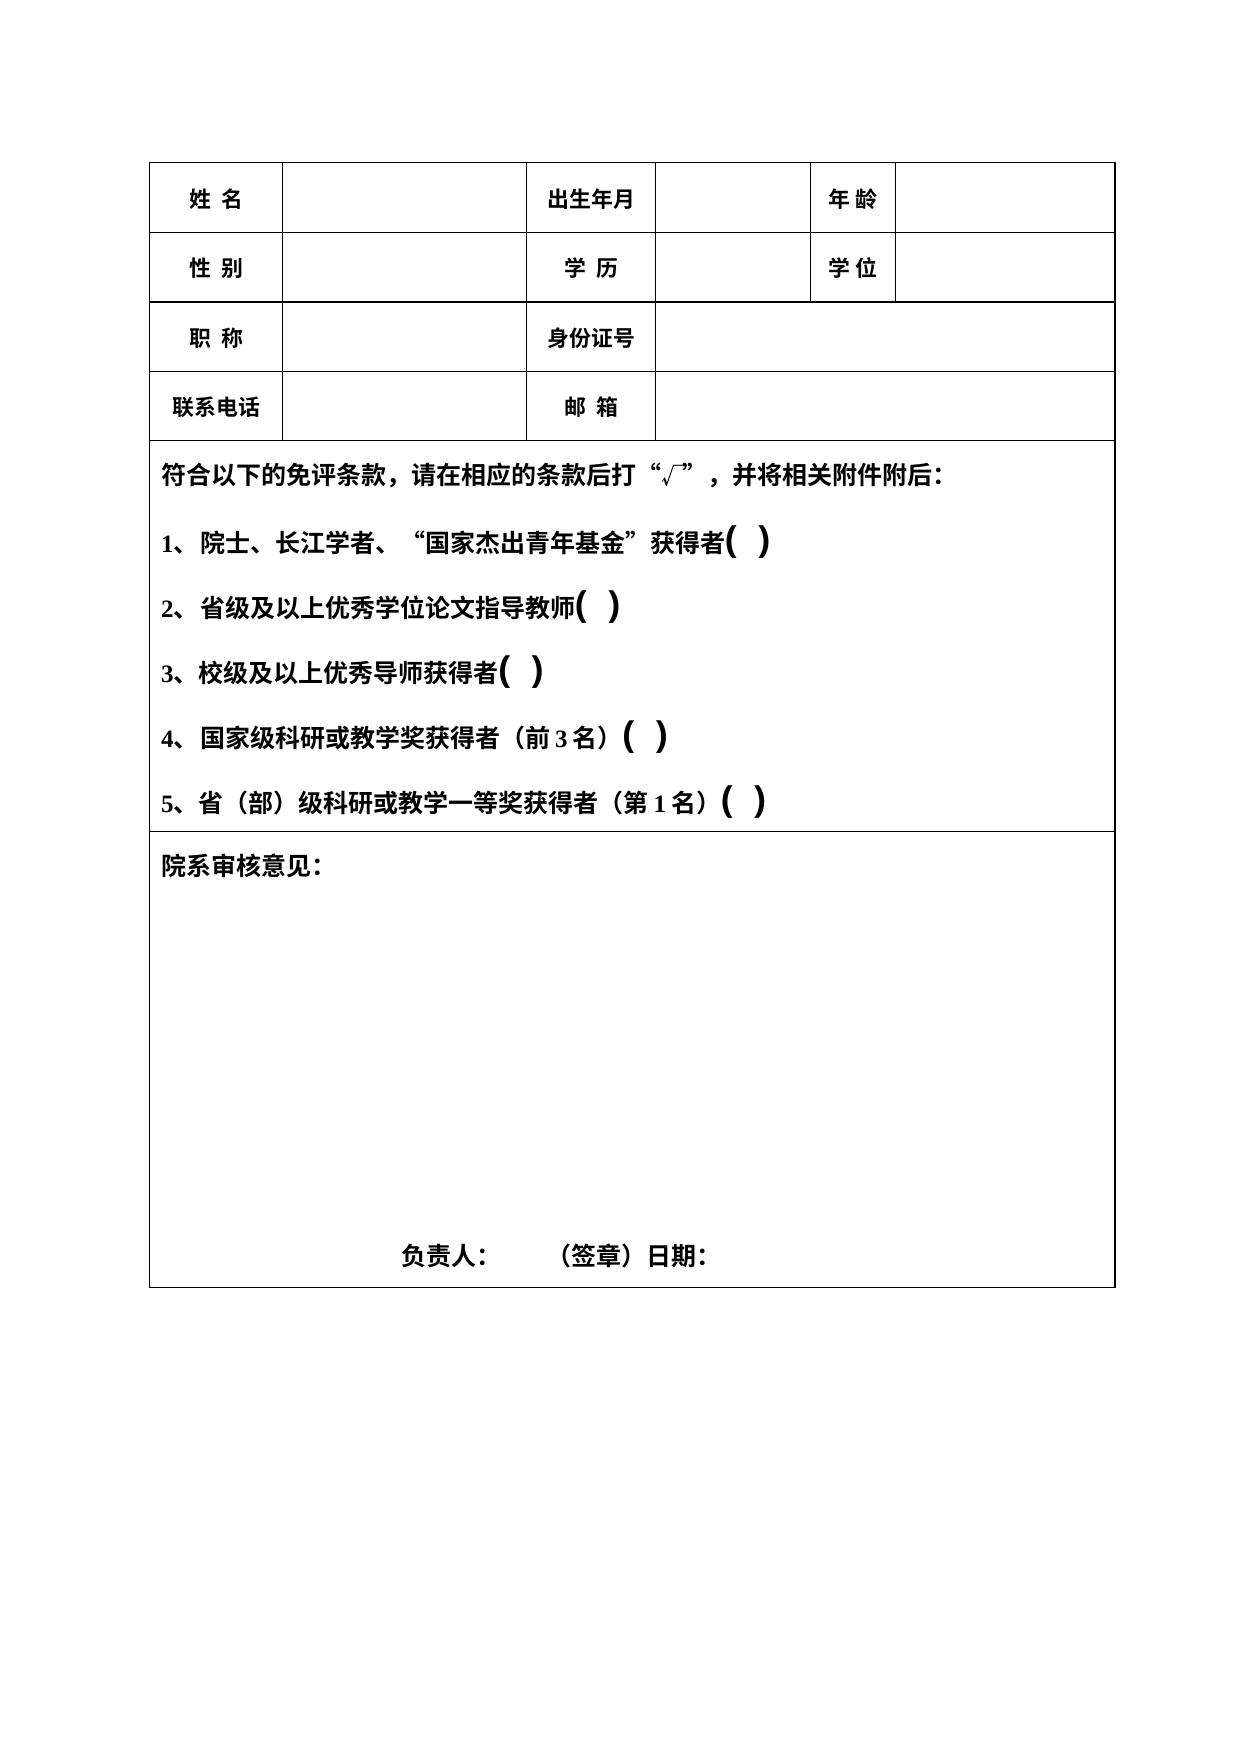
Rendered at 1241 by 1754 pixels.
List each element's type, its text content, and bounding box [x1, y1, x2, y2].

table_cell [656, 372, 1114, 440]
table_cell [283, 372, 526, 440]
table_cell [283, 233, 526, 301]
table_header 出生年月 [527, 163, 655, 232]
table_header 姓 名 [150, 163, 282, 232]
table_cell 院系审核意见： 负责人： （签章）日期： [150, 832, 1114, 1287]
table_header 年 龄 [811, 163, 895, 232]
table_cell 学 位 [811, 233, 895, 301]
table_cell 符合以下的免评条款，请在相应的条款后打“√”，并将相关附件附后： 院士、长江学者、“国家杰出青年基金”获得者( ) 省级及以上优秀学位论文指导教师( ) 3、校级及以上优秀导师获得者( ) 国家级科研或教学奖获得者（前3名）( ) 5、省（部）级科研或教学一等奖获得者（第1名）( ) [150, 441, 1114, 831]
table_cell 身份证号 [527, 303, 655, 371]
table_cell 联系电话 [150, 372, 282, 440]
table_header [656, 163, 810, 232]
table_header [896, 163, 1114, 232]
table_cell [656, 233, 810, 301]
table_cell [283, 303, 526, 371]
table_cell 职 称 [150, 303, 282, 371]
table_cell 性 别 [150, 233, 282, 301]
table_cell [656, 303, 1114, 371]
table_header [283, 163, 526, 232]
table_cell 学 历 [527, 233, 655, 301]
table_cell 邮 箱 [527, 372, 655, 440]
table_cell [896, 233, 1114, 301]
